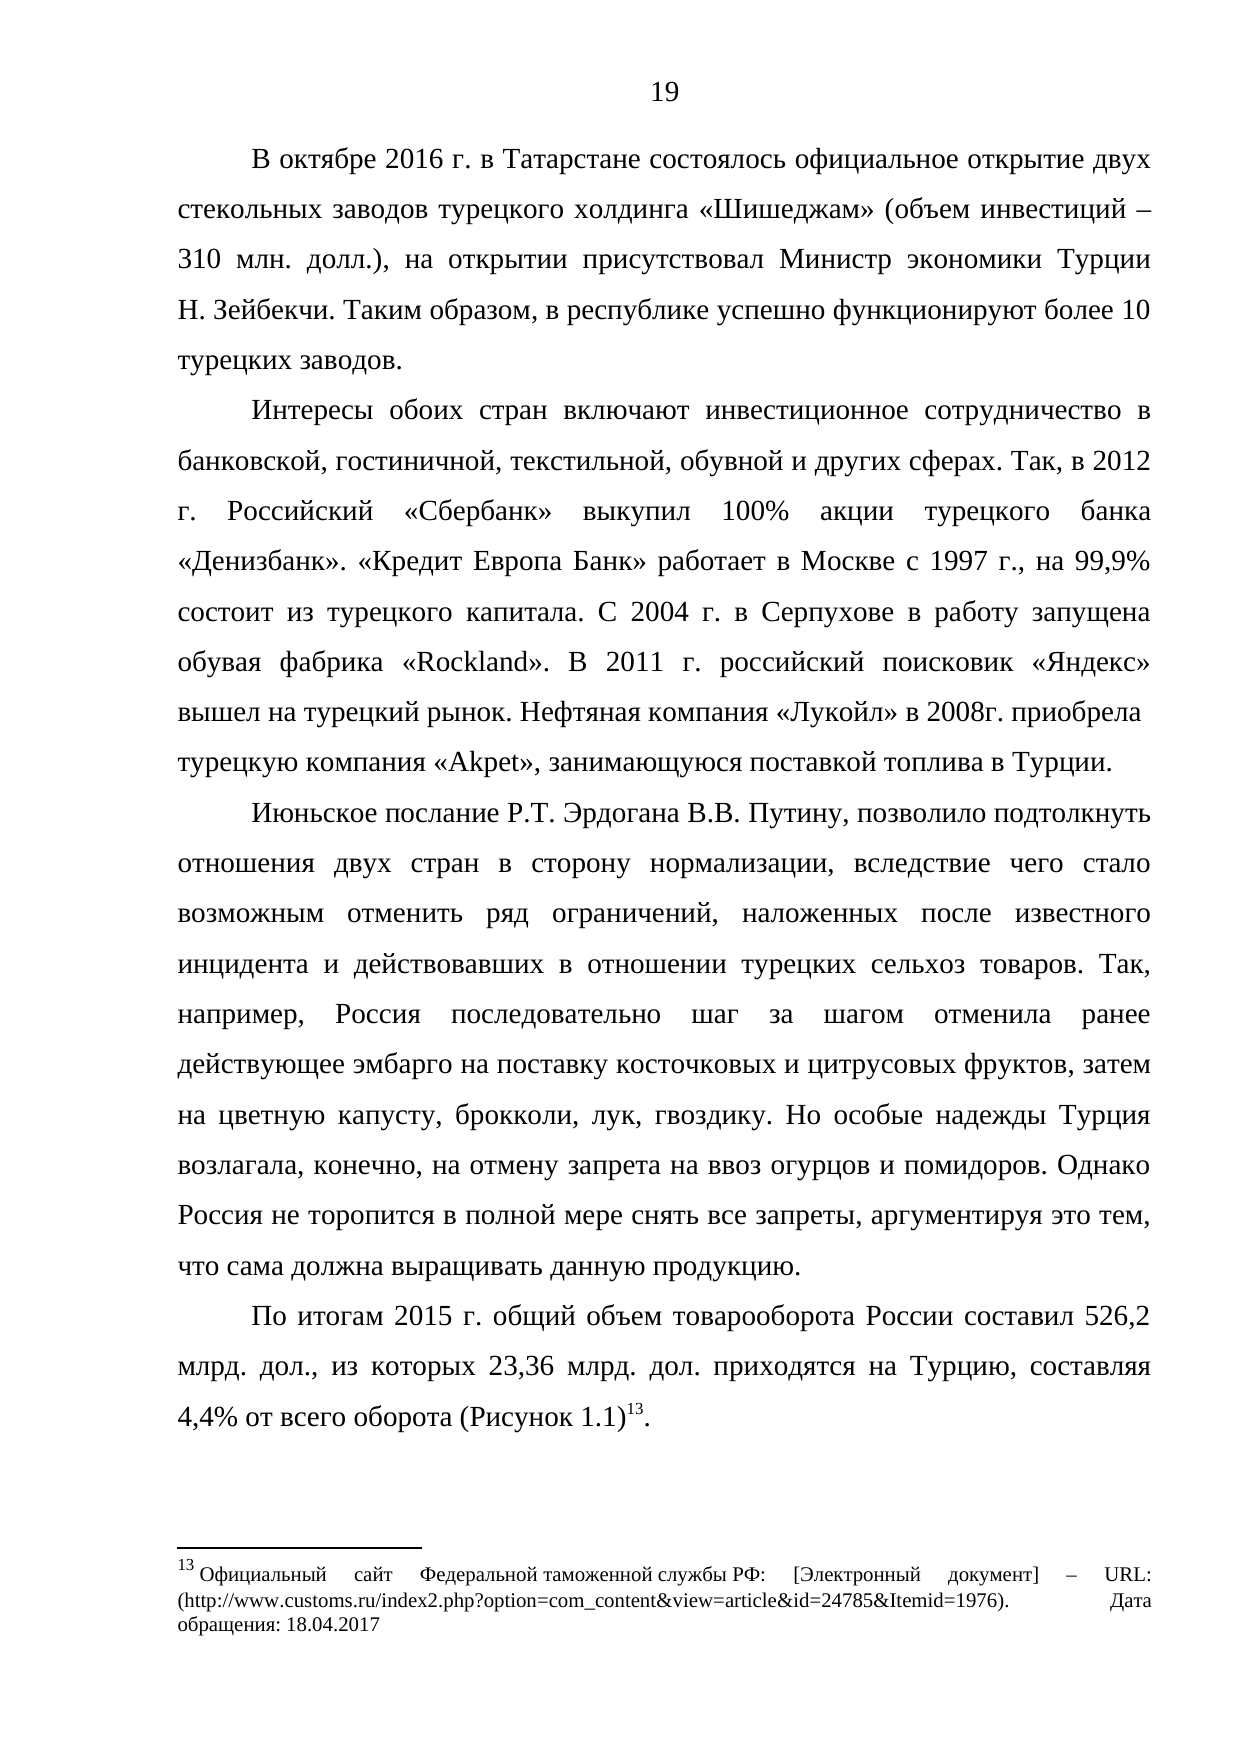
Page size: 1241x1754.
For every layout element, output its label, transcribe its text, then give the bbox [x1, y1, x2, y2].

text Интересы обоих стран включают инвестиционное сотрудничество в банковской, гостиничной, текстильной, обувной и других сферах. Так, в 2012 г. Российский «Сбербанк» выкупил 100% акции турецкого банка «Денизбанк». «Кредит Европа Банк» работает в Москве с 1997 г., на 99,9% состоит из турецкого капитала. С 2004 г. в Серпухове в работу запущена обувая фабрика «Rockland». В 2011 г. российский поисковик «Яндекс» вышел на турецкий рынок. Нефтяная компания «Лукойл» в 2008г. приобрела [177, 392, 1152, 728]
text турецкую компания «Akpet», занимающуюся поставкой топлива в Турции. [177, 744, 1152, 778]
text В октябре 2016 г. в Татарстане состоялось официальное открытие двух стекольных заводов турецкого холдинга «Шишеджам» (объем инвестиций – 310 млн. долл.), на открытии присутствовал Министр экономики Турции Н. Зейбекчи. Таким образом, в республике успешно функционируют более 10 турецких заводов. [177, 141, 1152, 376]
text Июньское послание Р.Т. Эрдогана В.В. Путину, позволило подтолкнуть отношения двух стран в сторону нормализации, вследствие чего стало возможным отменить ряд ограничений, наложенных после известного инцидента и действовавших в отношении турецких сельхоз товаров. Так, например, Россия последовательно шаг за шагом отменила ранее действующее эмбарго на поставку косточковых и цитрусовых фруктов, затем на цветную капусту, брокколи, лук, гвоздику. Но особые надежды Турция возлагала, конечно, на отмену запрета на ввоз огурцов и помидоров. Однако Россия не торопится в полной мере снять все запреты, аргументируя это тем, что сама должна выращивать данную продукцию. [177, 795, 1152, 1281]
text По итогам 2015 г. общий объем товарооборота России составил 526,2 млрд. дол., из которых 23,36 млрд. дол. приходятся на Турцию, составляя 4,4% от всего оборота (Рисунок 1.1). [177, 1298, 1152, 1432]
